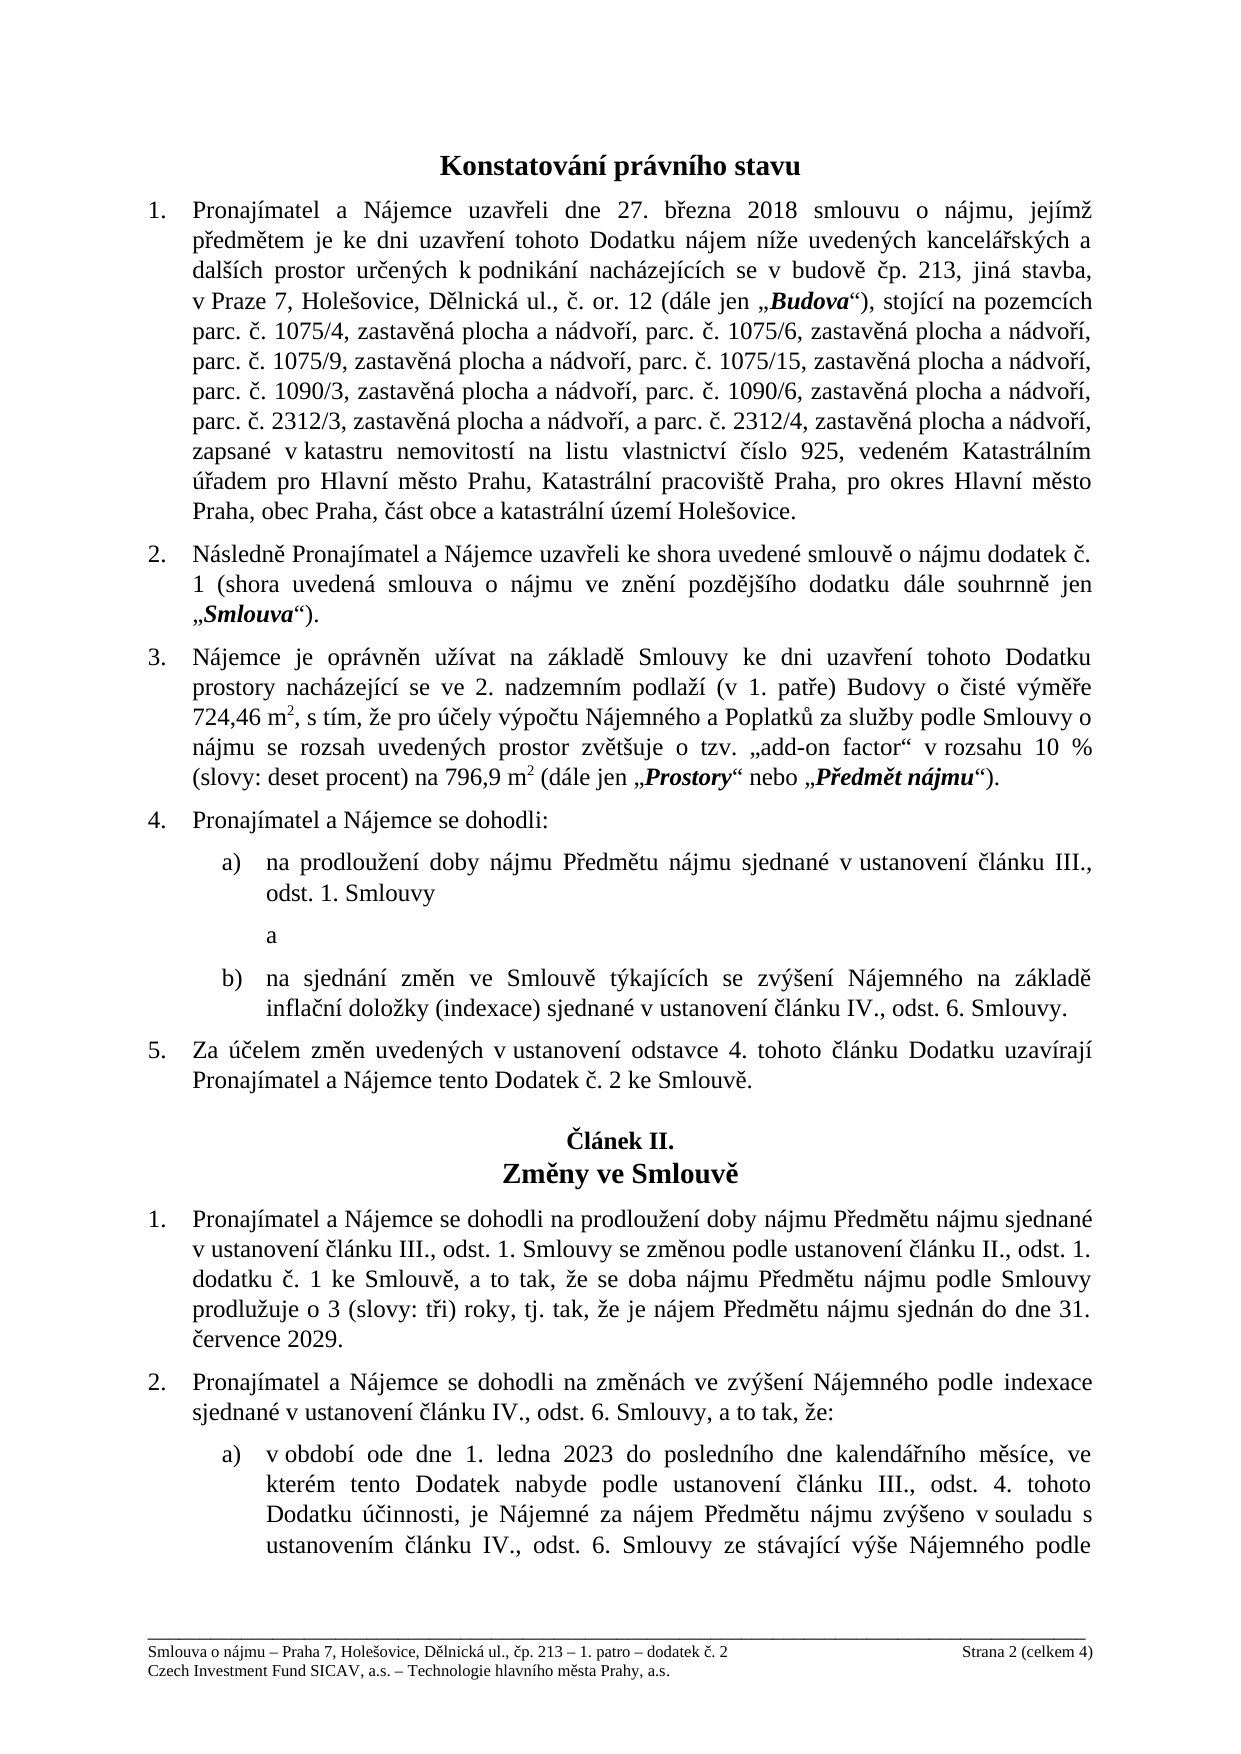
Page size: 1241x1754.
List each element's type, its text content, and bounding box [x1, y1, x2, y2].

list Za účelem změn uvedených v ustanovení odstavce 4. tohoto článku Dodatku uzavírají Pronajímatel a Nájemce tento Dodatek č. 2 ke Smlouvě. [148, 1036, 1092, 1094]
list Pronajímatel a Nájemce se dohodli na prodloužení doby nájmu Předmětu nájmu sjednané v ustanovení článku III., odst. 1. Smlouvy se změnou podle ustanovení článku II., odst. 1. dodatku č. 1 ke Smlouvě, a to tak, že se doba nájmu Předmětu nájmu podle Smlouvy prodlužuje o 3 (slovy: tři) roky, tj. tak, že je nájem Předmětu nájmu sjednán do dne 31. července 2029. [148, 1204, 1092, 1353]
list na prodloužení doby nájmu Předmětu nájmu sjednané v ustanovení článku III., odst. 1. Smlouvy [222, 847, 1092, 906]
list Následně Pronajímatel a Nájemce uzavřeli ke shora uvedené smlouvě o nájmu dodatek č. 1 (shora uvedená smlouva o nájmu ve znění pozdějšího dodatku dále souhrnně jen „Smlouva“). [148, 539, 1092, 628]
text Článek II. [148, 1126, 1092, 1154]
text Změny ve Smlouvě [148, 1156, 1092, 1189]
list Pronajímatel a Nájemce uzavřeli dne 27. března 2018 smlouvu o nájmu, jejímž předmětem je ke dni uzavření tohoto Dodatku nájem níže uvedených kancelářských a dalších prostor určených k podnikání nacházejících se v budově čp. 213, jiná stavba, v Praze 7, Holešovice, Dělnická ul., č. or. 12 (dále jen „Budova“), stojící na pozemcích parc. č. 1075/4, zastavěná plocha a nádvoří, parc. č. 1075/6, zastavěná plocha a nádvoří, parc. č. 1075/9, zastavěná plocha a nádvoří, parc. č. 1075/15, zastavěná plocha a nádvoří, parc. č. 1090/3, zastavěná plocha a nádvoří, parc. č. 1090/6, zastavěná plocha a nádvoří, parc. č. 2312/3, zastavěná plocha a nádvoří, a parc. č. 2312/4, zastavěná plocha a nádvoří, zapsané v katastru nemovitostí na listu vlastnictví číslo 925, vedeném Katastrálním úřadem pro Hlavní město Prahu, Katastrální pracoviště Praha, pro okres Hlavní město Praha, obec Praha, část obce a katastrální území Holešovice. [148, 195, 1092, 525]
text a [266, 920, 1092, 949]
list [222, 1439, 1092, 1558]
text Konstatování právního stavu [148, 148, 1092, 181]
list Pronajímatel a Nájemce se dohodli: [148, 805, 1092, 834]
list Pronajímatel a Nájemce se dohodli na změnách ve zvýšení Nájemného podle indexace sjednané v ustanovení článku IV., odst. 6. Smlouvy, a to tak, že: [148, 1367, 1092, 1426]
list Nájemce je oprávněn užívat na základě Smlouvy ke dni uzavření tohoto Dodatku prostory nacházející se ve 2. nadzemním podlaží (v 1. patře) Budovy o čisté výměře 724,46 m2, s tím, že pro účely výpočtu Nájemného a Poplatků za služby podle Smlouvy o nájmu se rozsah uvedených prostor zvětšuje o tzv. „add-on factor“ v rozsahu 10 % (slovy: deset procent) na 796,9 m2 (dále jen „Prostory“ nebo „Předmět nájmu“). [148, 642, 1092, 791]
list na sjednání změn ve Smlouvě týkajících se zvýšení Nájemného na základě inflační doložky (indexace) sjednané v ustanovení článku IV., odst. 6. Smlouvy. [222, 963, 1092, 1022]
